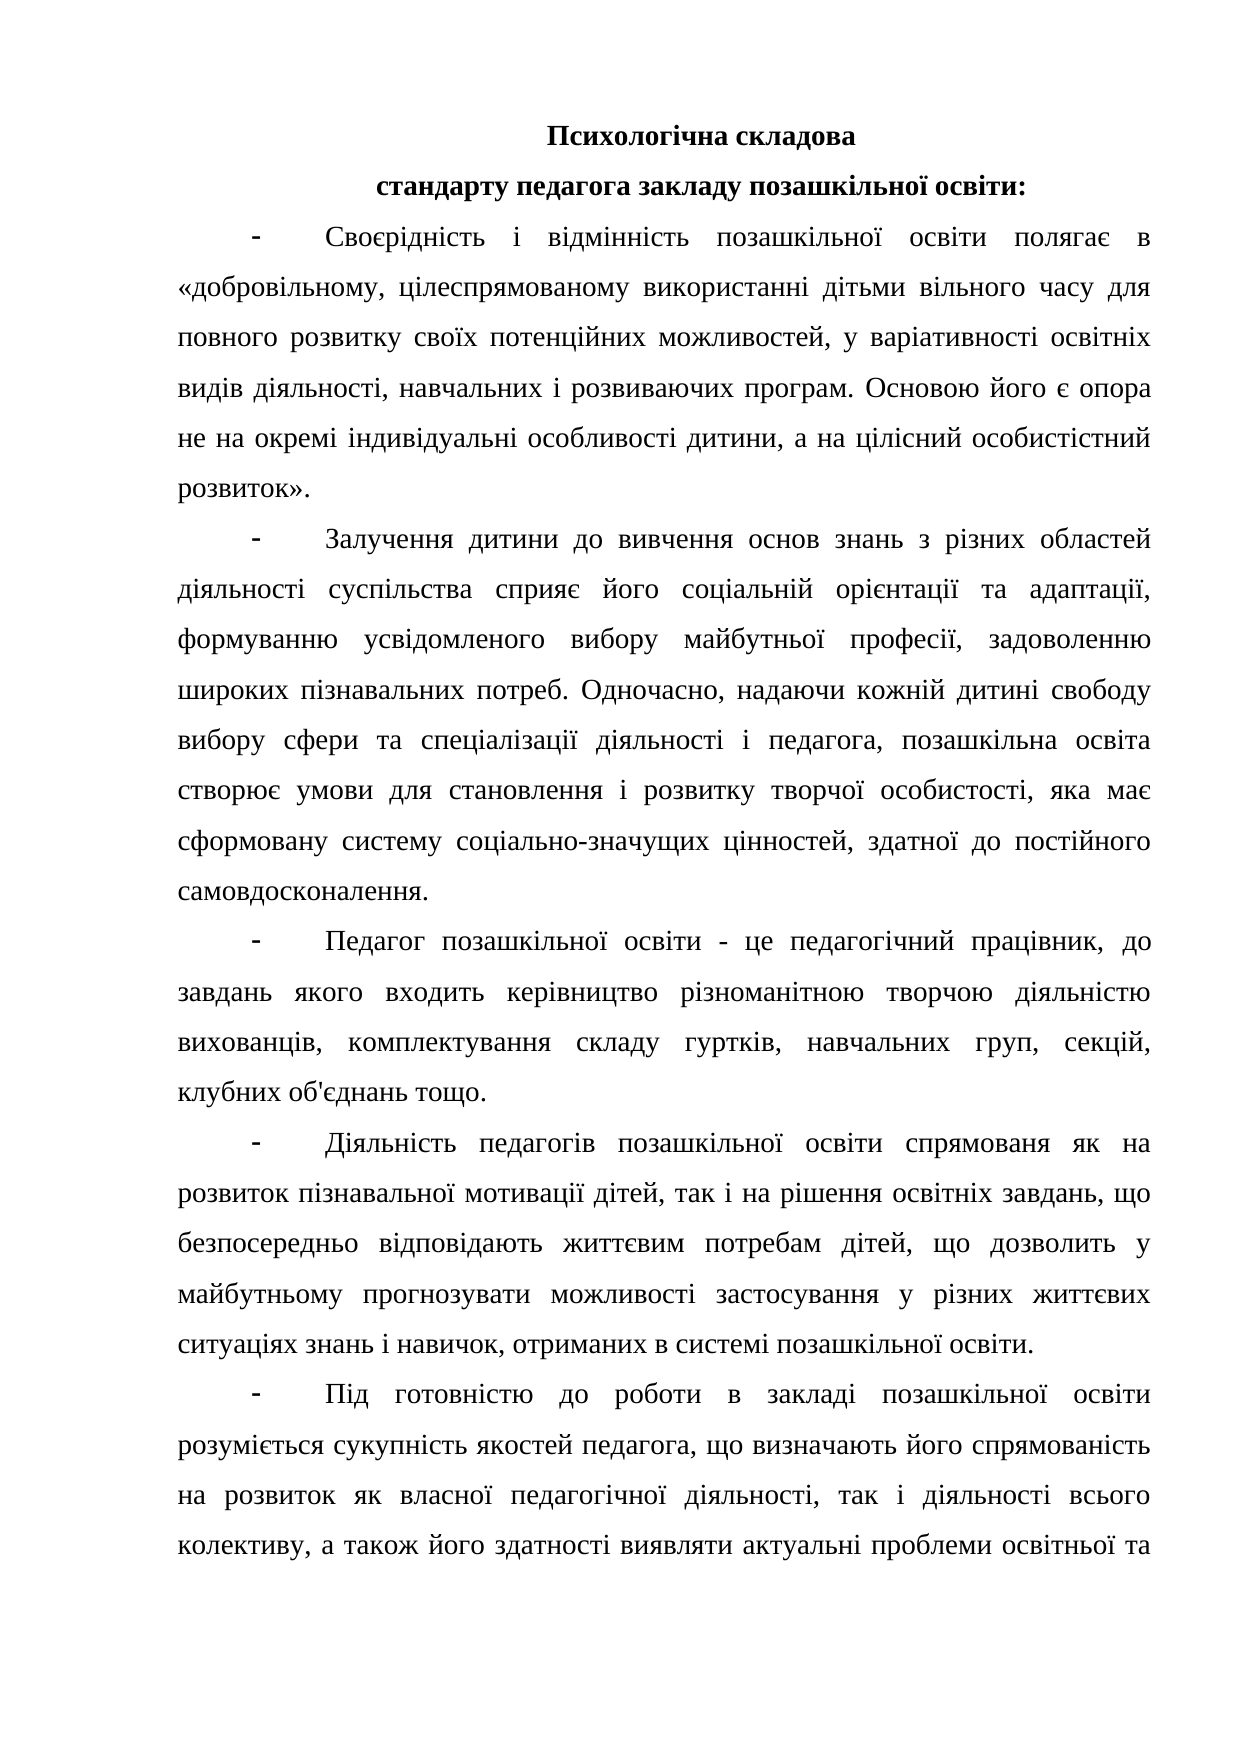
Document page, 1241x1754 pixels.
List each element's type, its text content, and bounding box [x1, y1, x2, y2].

list Діяльність педагогів позашкільної освіти спрямованя як на розвиток пізнавальної мотивації дітей, так і на рішення освітніх завдань, що безпосередньо відповідають життєвим потребам дітей, що дозволить у майбутньому прогнозувати можливості застосування у різних життєвих ситуаціях знань і навичок, отриманих в системі позашкільної освіти. [177, 1125, 1152, 1359]
text Психологічна складова [177, 118, 1152, 152]
text стандарту педагога закладу позашкільної освіти: [177, 168, 1152, 202]
list Залучення дитини до вивчення основ знань з різних областей діяльності суспільства сприяє його соціальній орієнтації та адаптації, формуванню усвідомленого вибору майбутньої професії, задоволенню широких пізнавальних потреб. Одночасно, надаючи кожній дитині свободу вибору сфери та спеціалізації діяльності і педагога, позашкільна освіта створює умови для становлення і розвитку творчої особистості, яка має сформовану систему соціально-значущих цінностей, здатної до постійного самовдосконалення. [177, 521, 1152, 907]
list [177, 1376, 1152, 1561]
list Педагог позашкільної освіти - це педагогічний працівник, до завдань якого входить керівництво різноманітною творчою діяльністю вихованців, комплектування складу гуртків, навчальних груп, секцій, клубних об'єднань тощо. [177, 923, 1152, 1108]
list Своєрідність і відмінність позашкільної освіти полягає в «добровільному, цілеспрямованому використанні дітьми вільного часу для повного розвитку своїх потенційних можливостей, у варіативності освітніх видів діяльності, навчальних і розвиваючих програм. Основою його є опора не на окремі індивідуальні особливості дитини, а на цілісний особистістний розвиток». [177, 219, 1152, 504]
